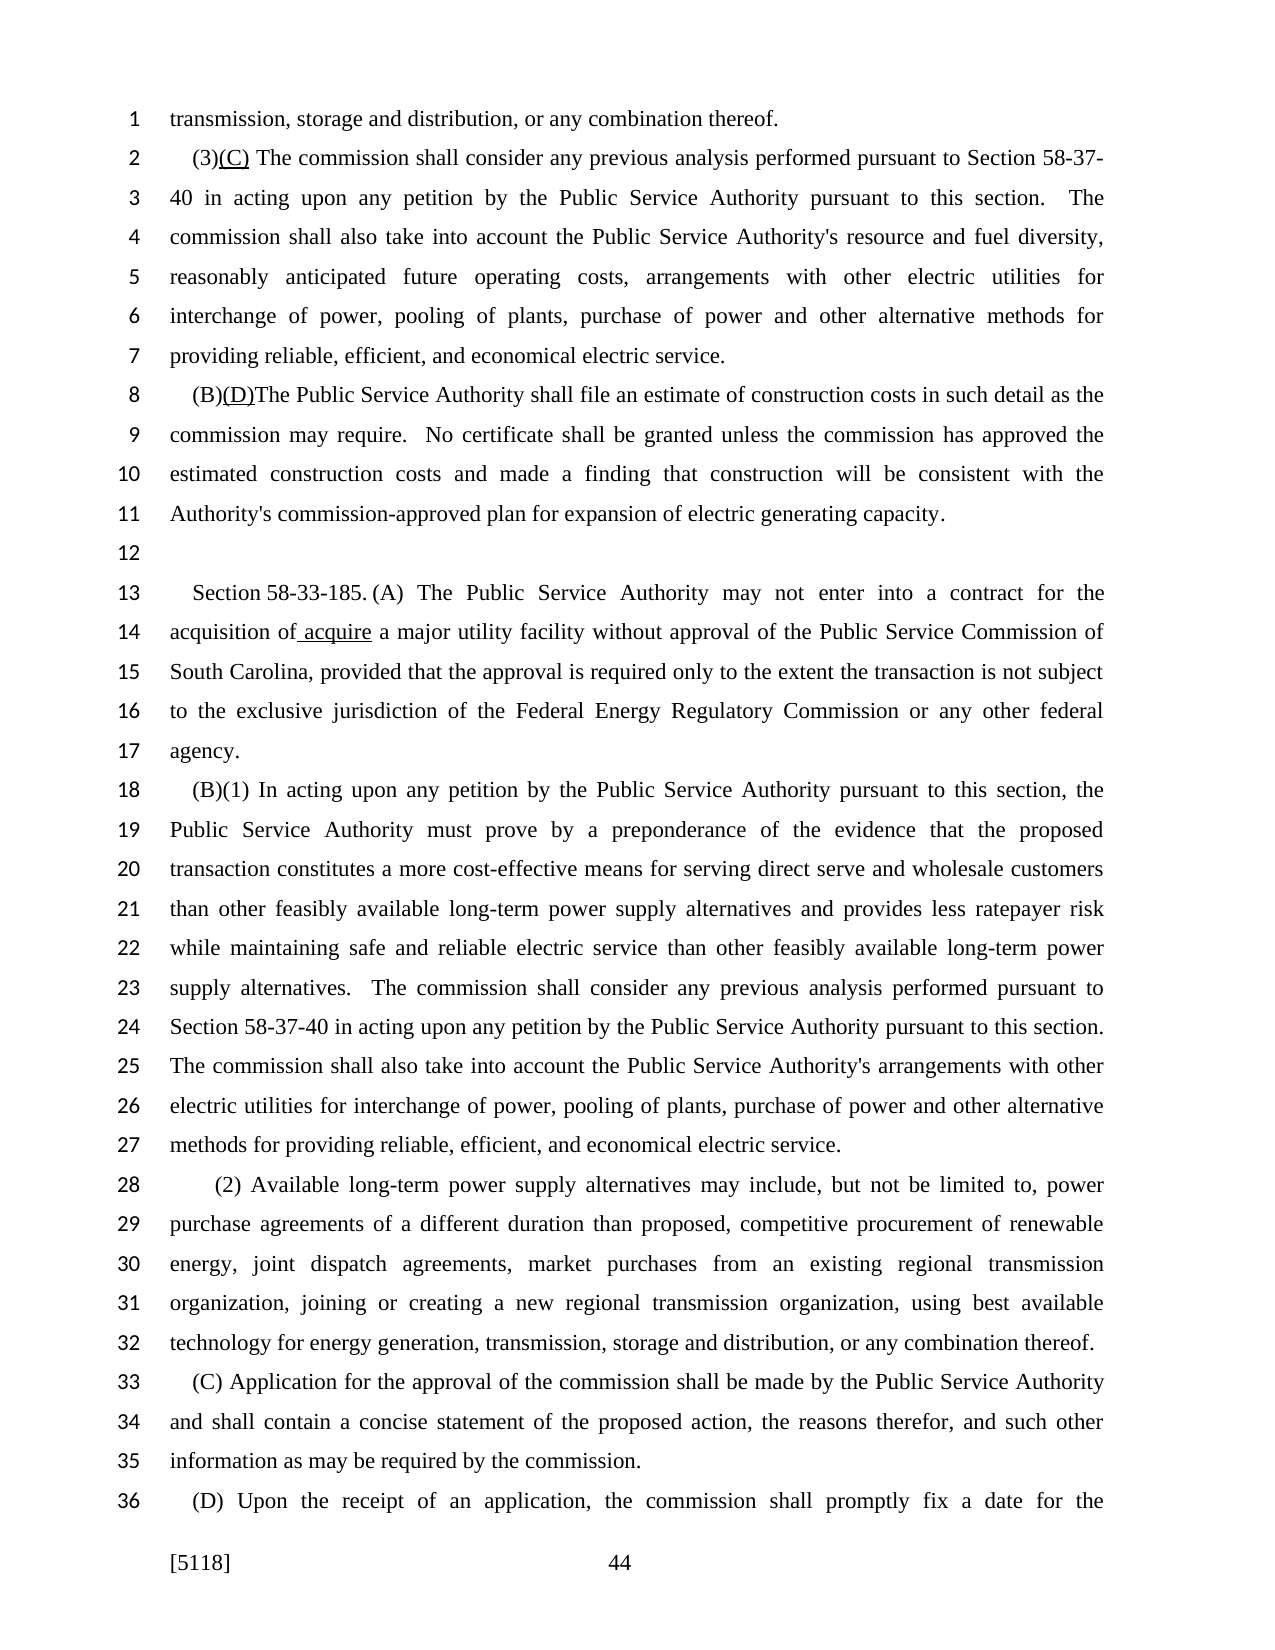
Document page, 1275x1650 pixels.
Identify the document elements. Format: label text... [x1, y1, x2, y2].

text (B)(1) In acting upon any petition by the Public Service Authority pursuant to this section, the Public Service Authority must prove by a preponderance of the evidence that the proposed transaction constitutes a more cost-effective means for serving direct serve and wholesale customers than other feasibly available long-term power supply alternatives and provides less ratepayer risk while maintaining safe and reliable electric service than other feasibly available long-term power supply alternatives. The commission shall consider any previous analysis performed pursuant to Section 58-37-40 in acting upon any petition by the Public Service Authority pursuant to this section. The commission shall also take into account the Public Service Authority's arrangements with other electric utilities for interchange of power, pooling of plants, purchase of power and other alternative methods for providing reliable, efficient, and economical electric service. [169, 776, 1106, 1158]
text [169, 105, 1106, 131]
text (B)(D)The Public Service Authority shall file an estimate of construction costs in such detail as the commission may require. No certificate shall be granted unless the commission has approved the estimated construction costs and made a finding that construction will be consistent with the Authority's commission-approved plan for expansion of electric generating capacity. [169, 381, 1106, 526]
text Section 58-33-185. (A) The Public Service Authority may not enter into a contract for the acquisition of acquire a major utility facility without approval of the Public Service Commission of South Carolina, provided that the approval is required only to the extent the transaction is not subject to the exclusive jurisdiction of the Federal Energy Regulatory Commission or any other federal agency. [169, 579, 1106, 763]
text (2) Available long-term power supply alternatives may include, but not be limited to, power purchase agreements of a different duration than proposed, competitive procurement of renewable energy, joint dispatch agreements, market purchases from an existing regional transmission organization, joining or creating a new regional transmission organization, using best available technology for energy generation, transmission, storage and distribution, or any combination thereof. [169, 1171, 1106, 1355]
text (3)(C) The commission shall consider any previous analysis performed pursuant to Section 58-37-40 in acting upon any petition by the Public Service Authority pursuant to this section. The commission shall also take into account the Public Service Authority's resource and fuel diversity, reasonably anticipated future operating costs, arrangements with other electric utilities for interchange of power, pooling of plants, purchase of power and other alternative methods for providing reliable, efficient, and economical electric service. [169, 144, 1106, 368]
text (C) Application for the approval of the commission shall be made by the Public Service Authority and shall contain a concise statement of the proposed action, the reasons therefor, and such other information as may be required by the commission. [169, 1368, 1106, 1474]
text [169, 1487, 1106, 1513]
